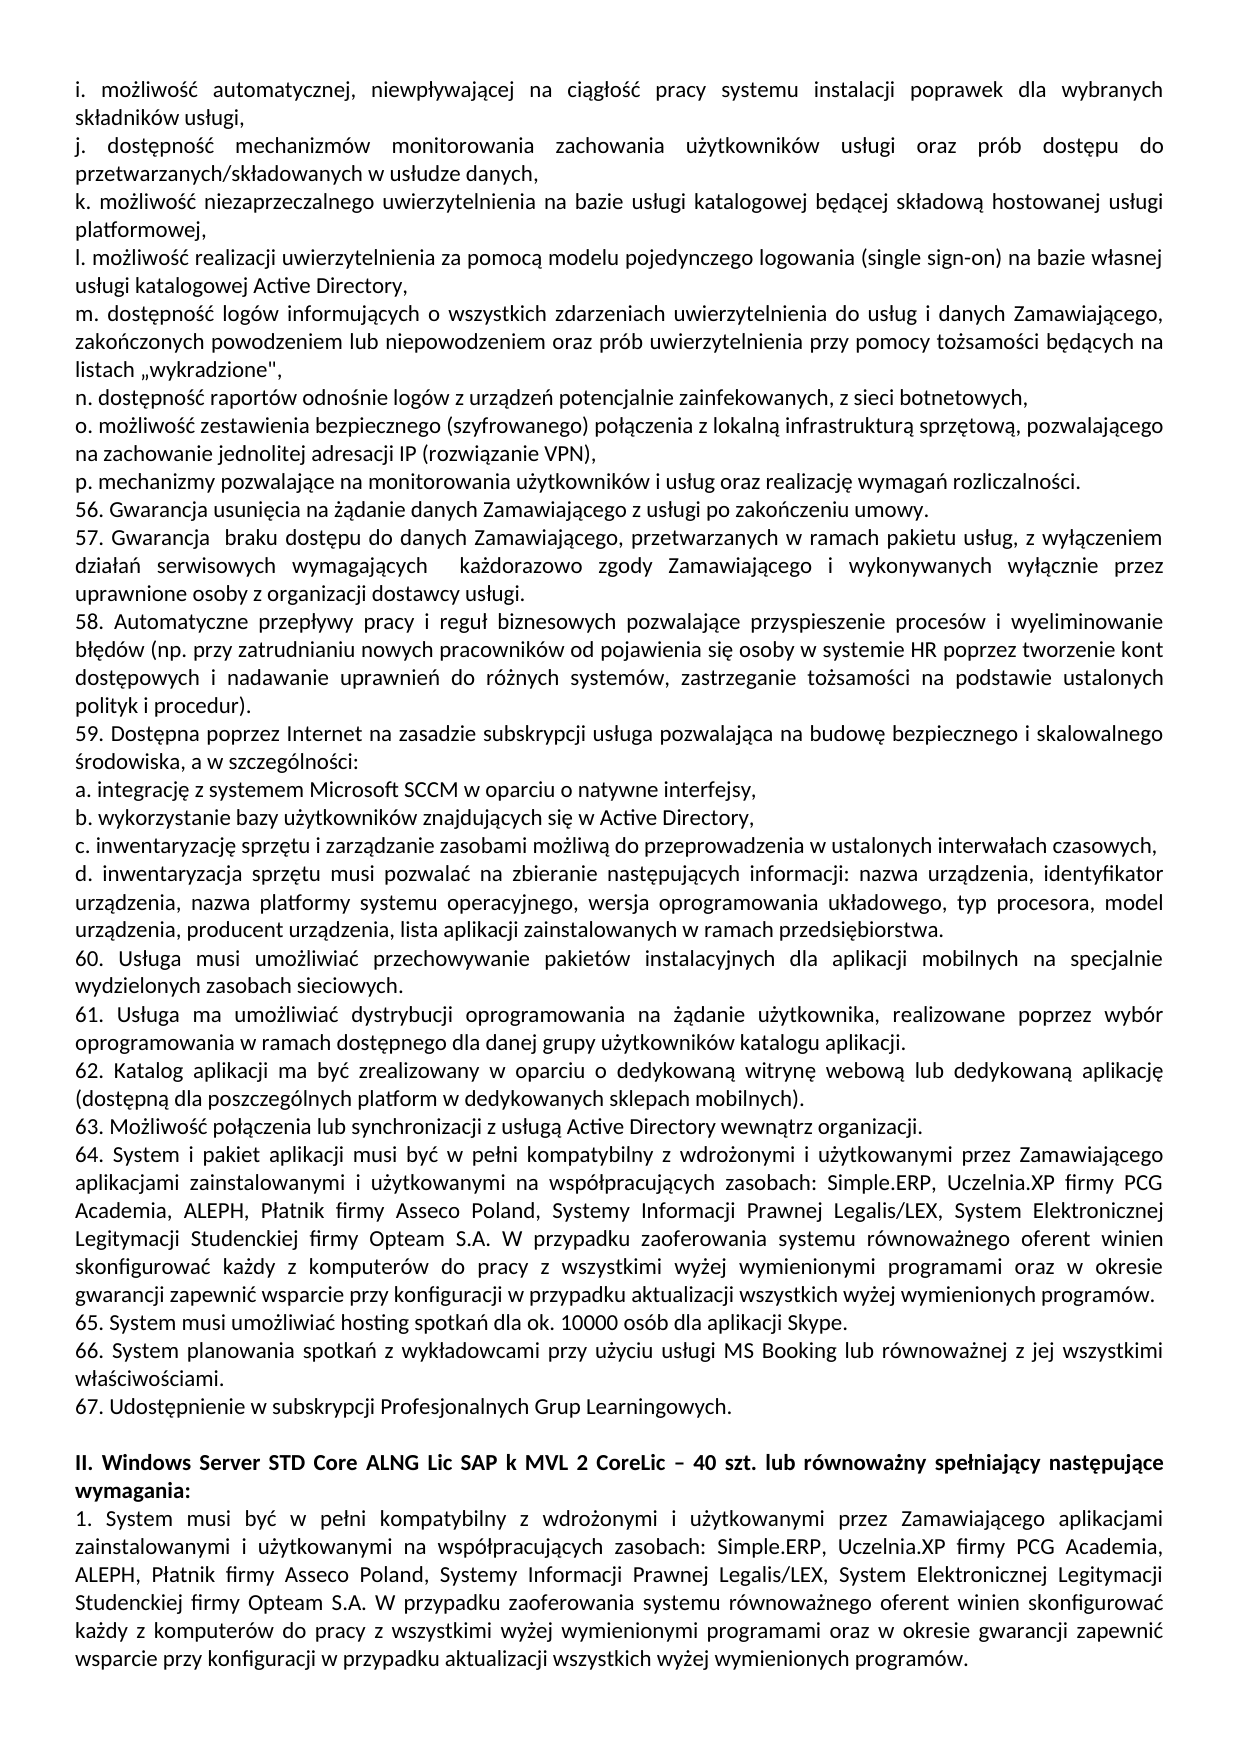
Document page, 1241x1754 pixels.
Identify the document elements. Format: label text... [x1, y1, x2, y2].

text 61. Usługa ma umożliwiać dystrybucji oprogramowania na żądanie użytkownika, realizowane poprzez wybór oprogramowania w ramach dostępnego dla danej grupy użytkowników katalogu aplikacji. [75, 1000, 1165, 1056]
text 60. Usługa musi umożliwiać przechowywanie pakietów instalacyjnych dla aplikacji mobilnych na specjalnie wydzielonych zasobach sieciowych. [75, 944, 1165, 1000]
text l. możliwość realizacji uwierzytelnienia za pomocą modelu pojedynczego logowania (single sign-on) na bazie własnej usługi katalogowej Active Directory, [75, 243, 1165, 299]
text 66. System planowania spotkań z wykładowcami przy użyciu usługi MS Booking lub równoważnej z jej wszystkimi właściwościami. [75, 1336, 1165, 1392]
text 59. Dostępna poprzez Internet na zasadzie subskrypcji usługa pozwalająca na budowę bezpiecznego i skalowalnego środowiska, a w szczególności: [75, 719, 1165, 776]
text 62. Katalog aplikacji ma być zrealizowany w oparciu o dedykowaną witrynę webową lub dedykowaną aplikację (dostępną dla poszczególnych platform w dedykowanych sklepach mobilnych). [75, 1056, 1165, 1112]
text n. dostępność raportów odnośnie logów z urządzeń potencjalnie zainfekowanych, z sieci botnetowych, [75, 383, 1165, 411]
text 56. Gwarancja usunięcia na żądanie danych Zamawiającego z usługi po zakończeniu umowy. [75, 495, 1165, 523]
text c. inwentaryzację sprzętu i zarządzanie zasobami możliwą do przeprowadzenia w ustalonych interwałach czasowych, [75, 832, 1165, 859]
text o. możliwość zestawienia bezpiecznego (szyfrowanego) połączenia z lokalną infrastrukturą sprzętową, pozwalającego na zachowanie jednolitej adresacji IP (rozwiązanie VPN), [75, 411, 1165, 467]
text a. integrację z systemem Microsoft SCCM w oparciu o natywne interfejsy, [75, 776, 1165, 803]
text 67. Udostępnienie w subskrypcji Profesjonalnych Grup Learningowych. [75, 1392, 1165, 1420]
text 57. Gwarancja braku dostępu do danych Zamawiającego, przetwarzanych w ramach pakietu usług, z wyłączeniem działań serwisowych wymagających każdorazowo zgody Zamawiającego i wykonywanych wyłącznie przez uprawnione osoby z organizacji dostawcy usługi. [75, 523, 1165, 607]
text b. wykorzystanie bazy użytkowników znajdujących się w Active Directory, [75, 803, 1165, 832]
text 1. System musi być w pełni kompatybilny z wdrożonymi i użytkowanymi przez Zamawiającego aplikacjami zainstalowanymi i użytkowanymi na współpracujących zasobach: Simple.ERP, Uczelnia.XP firmy PCG Academia, ALEPH, Płatnik firmy Asseco Poland, Systemy Informacji Prawnej Legalis/LEX, System Elektronicznej Legitymacji Studenckiej firmy Opteam S.A. W przypadku zaoferowania systemu równoważnego oferent winien skonfigurować każdy z komputerów do pracy z wszystkimi wyżej wymienionymi programami oraz w okresie gwarancji zapewnić wsparcie przy konfiguracji w przypadku aktualizacji wszystkich wyżej wymienionych programów. [75, 1504, 1165, 1672]
text k. możliwość niezaprzeczalnego uwierzytelnienia na bazie usługi katalogowej będącej składową hostowanej usługi platformowej, [75, 187, 1165, 243]
text II. Windows Server STD Core ALNG Lic SAP k MVL 2 CoreLic – 40 szt. lub równoważny spełniający następujące wymagania: [75, 1448, 1165, 1504]
text i. możliwość automatycznej, niewpływającej na ciągłość pracy systemu instalacji poprawek dla wybranych składników usługi, [75, 75, 1165, 131]
text m. dostępność logów informujących o wszystkich zdarzeniach uwierzytelnienia do usług i danych Zamawiającego, zakończonych powodzeniem lub niepowodzeniem oraz prób uwierzytelnienia przy pomocy tożsamości będących na listach „wykradzione", [75, 299, 1165, 383]
text 65. System musi umożliwiać hosting spotkań dla ok. 10000 osób dla aplikacji Skype. [75, 1308, 1165, 1336]
text 58. Automatyczne przepływy pracy i reguł biznesowych pozwalające przyspieszenie procesów i wyeliminowanie błędów (np. przy zatrudnianiu nowych pracowników od pojawienia się osoby w systemie HR poprzez tworzenie kont dostępowych i nadawanie uprawnień do różnych systemów, zastrzeganie tożsamości na podstawie ustalonych polityk i procedur). [75, 607, 1165, 719]
text p. mechanizmy pozwalające na monitorowania użytkowników i usług oraz realizację wymagań rozliczalności. [75, 467, 1165, 495]
text d. inwentaryzacja sprzętu musi pozwalać na zbieranie następujących informacji: nazwa urządzenia, identyfikator urządzenia, nazwa platformy systemu operacyjnego, wersja oprogramowania układowego, typ procesora, model urządzenia, producent urządzenia, lista aplikacji zainstalowanych w ramach przedsiębiorstwa. [75, 859, 1165, 944]
text j. dostępność mechanizmów monitorowania zachowania użytkowników usługi oraz prób dostępu do przetwarzanych/składowanych w usłudze danych, [75, 131, 1165, 187]
text 64. System i pakiet aplikacji musi być w pełni kompatybilny z wdrożonymi i użytkowanymi przez Zamawiającego aplikacjami zainstalowanymi i użytkowanymi na współpracujących zasobach: Simple.ERP, Uczelnia.XP firmy PCG Academia, ALEPH, Płatnik firmy Asseco Poland, Systemy Informacji Prawnej Legalis/LEX, System Elektronicznej Legitymacji Studenckiej firmy Opteam S.A. W przypadku zaoferowania systemu równoważnego oferent winien skonfigurować każdy z komputerów do pracy z wszystkimi wyżej wymienionymi programami oraz w okresie gwarancji zapewnić wsparcie przy konfiguracji w przypadku aktualizacji wszystkich wyżej wymienionych programów. [75, 1140, 1165, 1308]
text 63. Możliwość połączenia lub synchronizacji z usługą Active Directory wewnątrz organizacji. [75, 1112, 1165, 1140]
